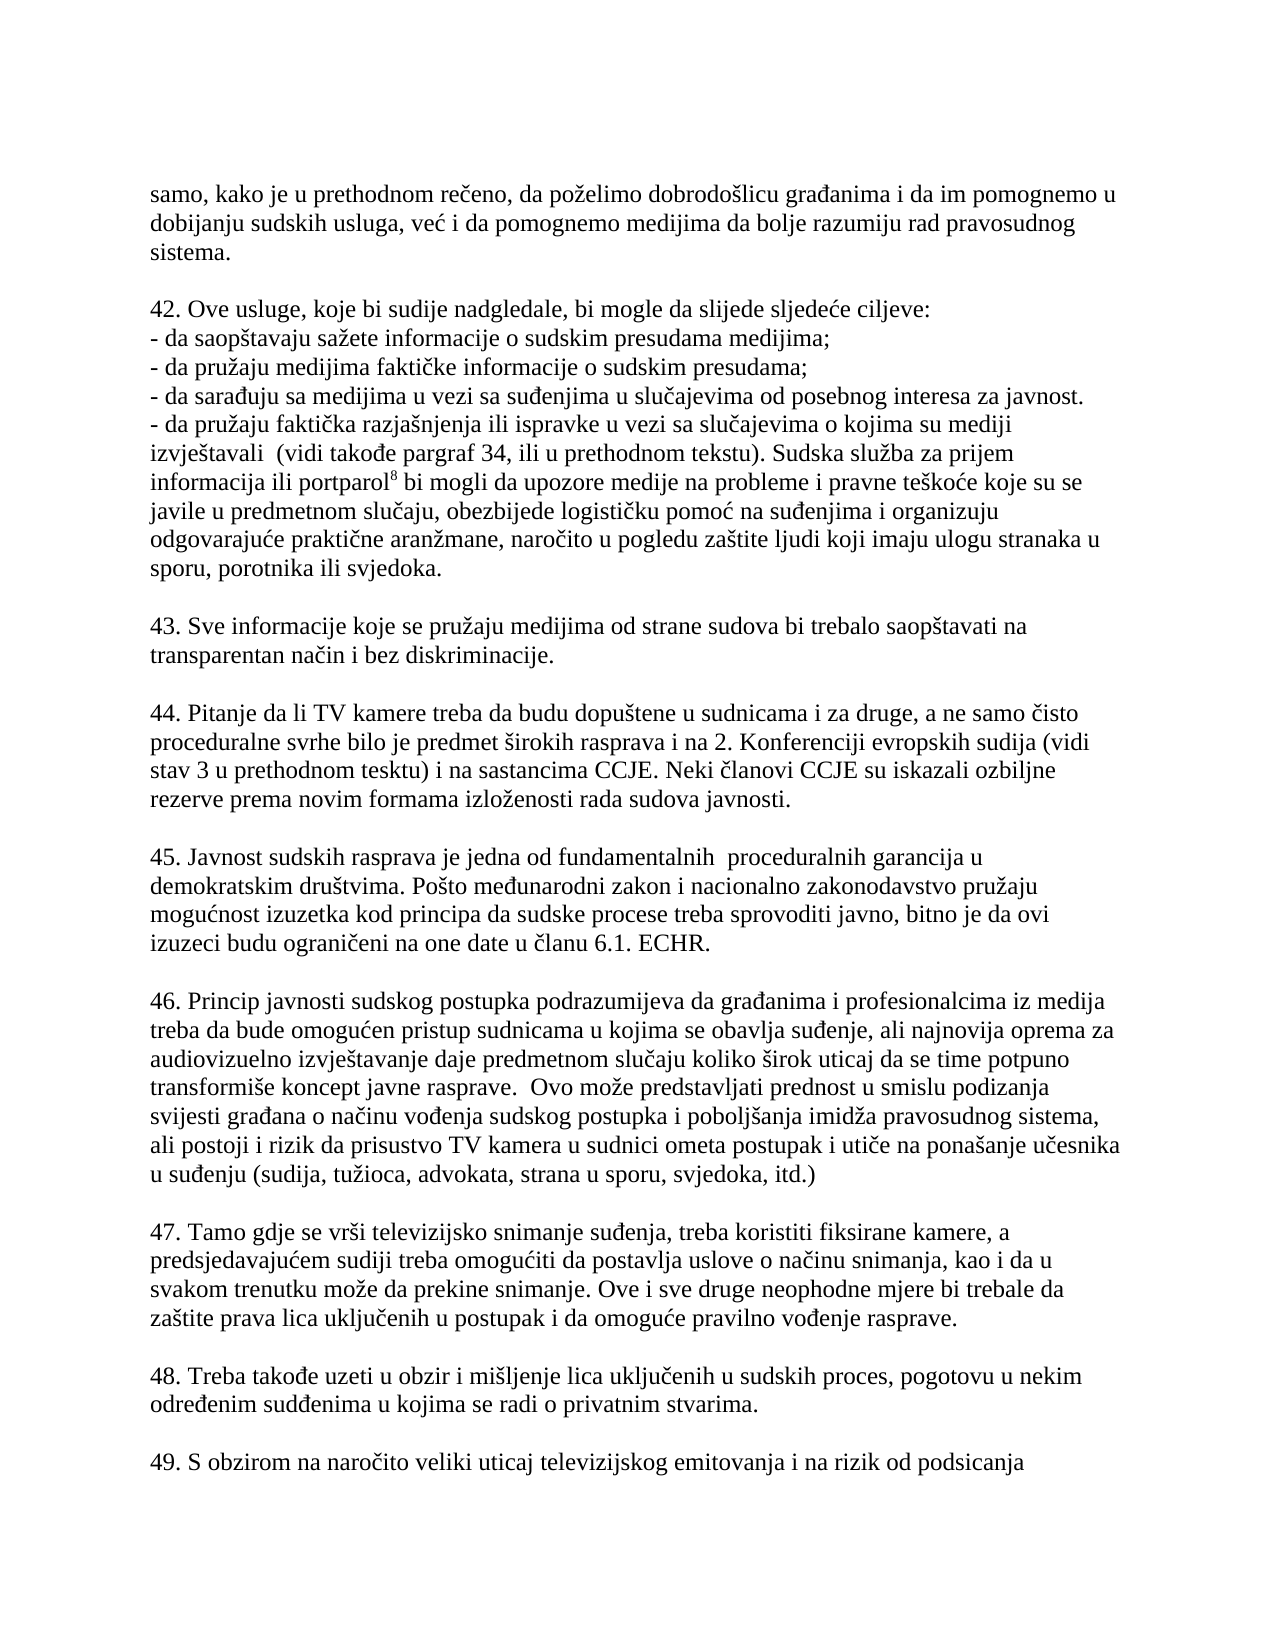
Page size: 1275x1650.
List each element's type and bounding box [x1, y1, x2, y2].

table_header [150, 150, 1125, 1476]
